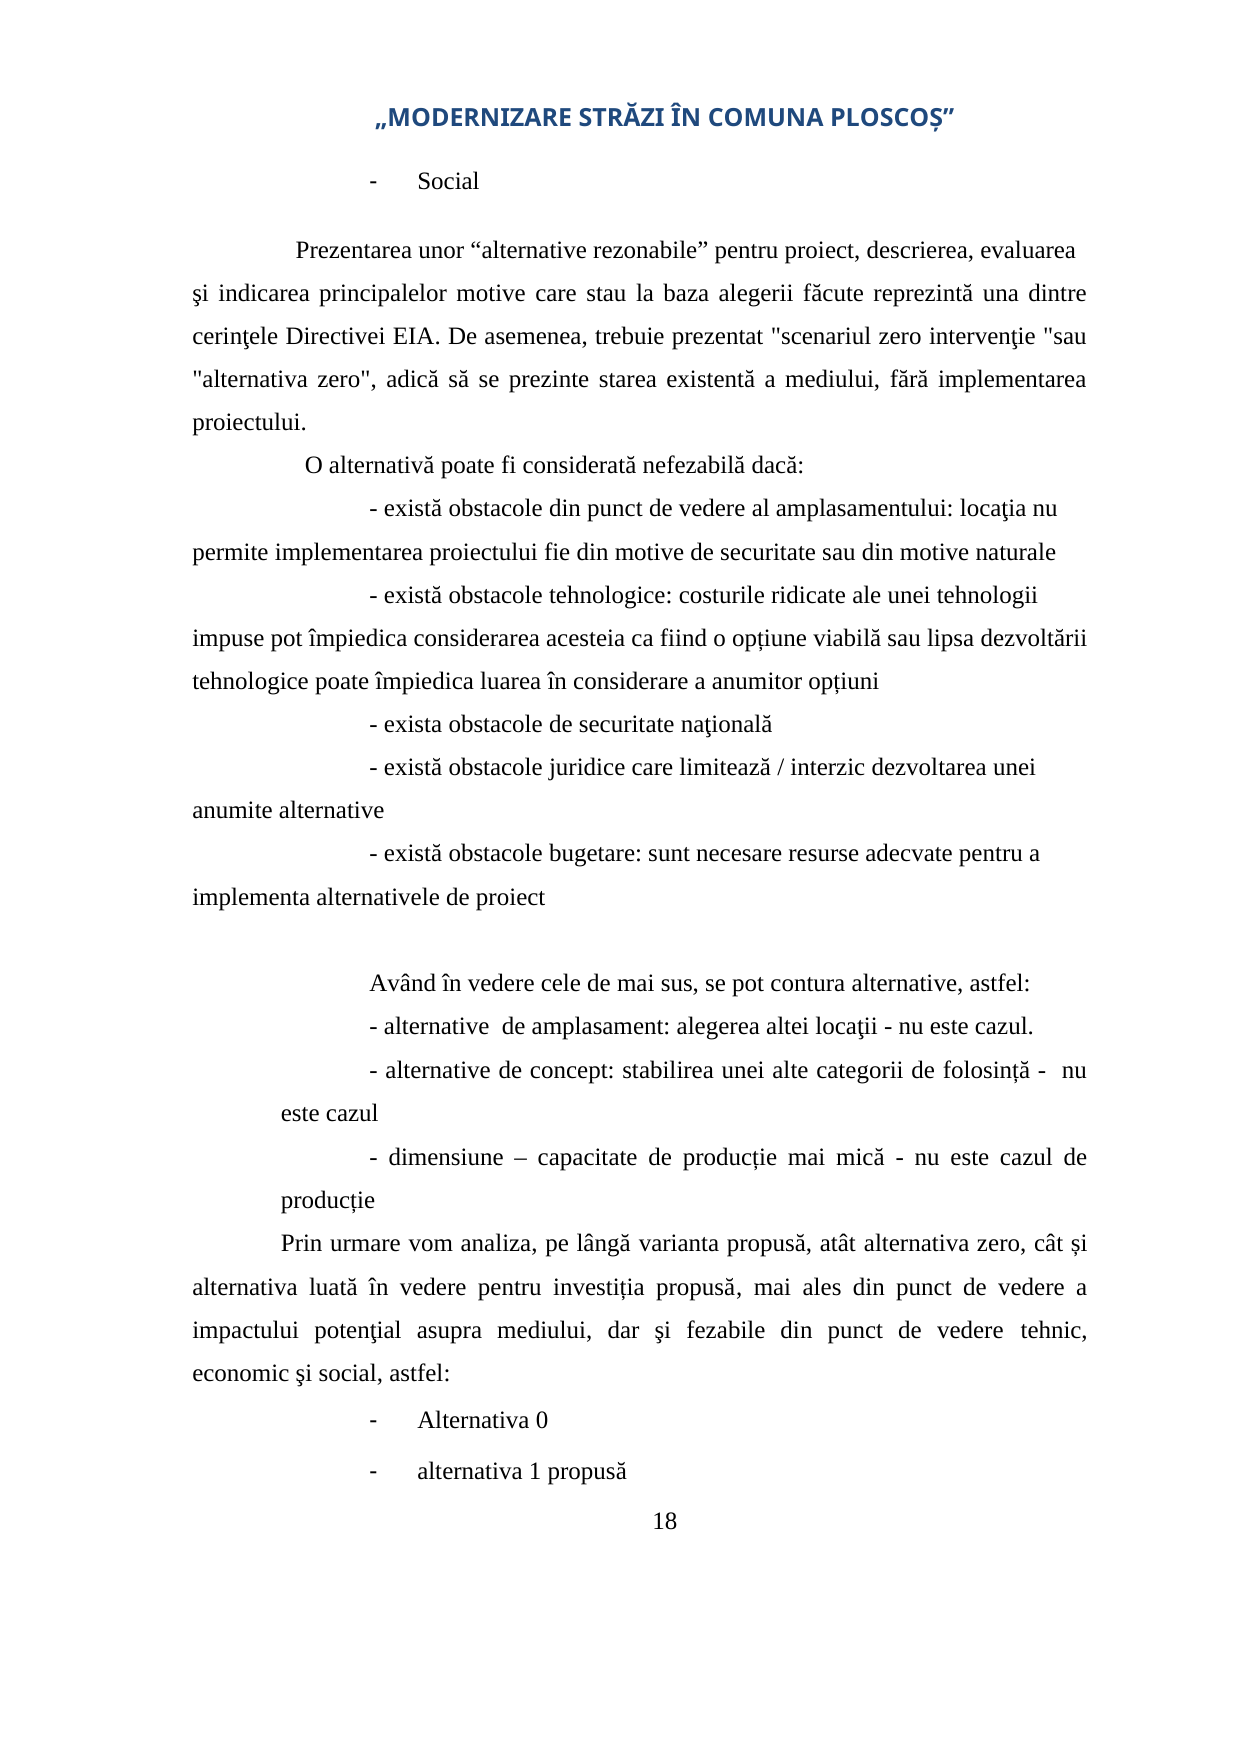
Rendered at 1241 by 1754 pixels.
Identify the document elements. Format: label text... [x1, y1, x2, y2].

text Având în vedere cele de mai sus, se pot contura alternative, astfel: [281, 968, 1088, 997]
text Prin urmare vom analiza, pe lângă varianta propusă, atât alternativa zero, cât și alternativa luată în vedere pentru investiția propusă, mai ales din punct de vedere a impactului potenţial asupra mediului, dar şi fezabile din punct de vedere tehnic, economic şi social, astfel: [192, 1228, 1088, 1387]
text Prezentarea unor “alternative rezonabile” pentru proiect, descrierea, evaluarea [281, 235, 1088, 263]
text implementa alternativele de proiect [192, 882, 1088, 910]
text permite implementarea proiectului fie din motive de securitate sau din motive naturale [192, 537, 1088, 565]
list Social [281, 163, 1088, 197]
text impuse pot împiedica considerarea acesteia ca fiind o opțiune viabilă sau lipsa dezvoltării tehnologice poate împiedica luarea în considerare a anumitor opțiuni [192, 623, 1088, 695]
text şi indicarea principalelor motive care stau la baza alegerii făcute reprezintă una dintre cerinţele Directivei EIA. De asemenea, trebuie prezentat "scenariul zero intervenţie "sau "alternativa zero", adică să se prezinte starea existentă a mediului, fără implementarea proiectului. [192, 278, 1088, 436]
text - alternative de amplasament: alegerea altei locaţii - nu este cazul. [281, 1011, 1088, 1040]
list Alternativa 0 [281, 1402, 1088, 1436]
text - există obstacole juridice care limitează / interzic dezvoltarea unei [281, 752, 1088, 781]
text - exista obstacole de securitate naţională [281, 709, 1088, 738]
text - dimensiune – capacitate de producție mai mică - nu este cazul de producție [281, 1142, 1088, 1213]
text - există obstacole din punct de vedere al amplasamentului: locaţia nu [281, 493, 1088, 522]
list alternativa 1 propusă [281, 1453, 1108, 1487]
text - există obstacole bugetare: sunt necesare resurse adecvate pentru a [281, 838, 1088, 867]
text - alternative de concept: stabilirea unei alte categorii de folosință - nu este cazul [281, 1055, 1088, 1127]
text anumite alternative [192, 795, 1088, 824]
text - există obstacole tehnologice: costurile ridicate ale unei tehnologii [281, 580, 1088, 608]
text O alternativă poate fi considerată nefezabilă dacă: [192, 450, 1088, 479]
